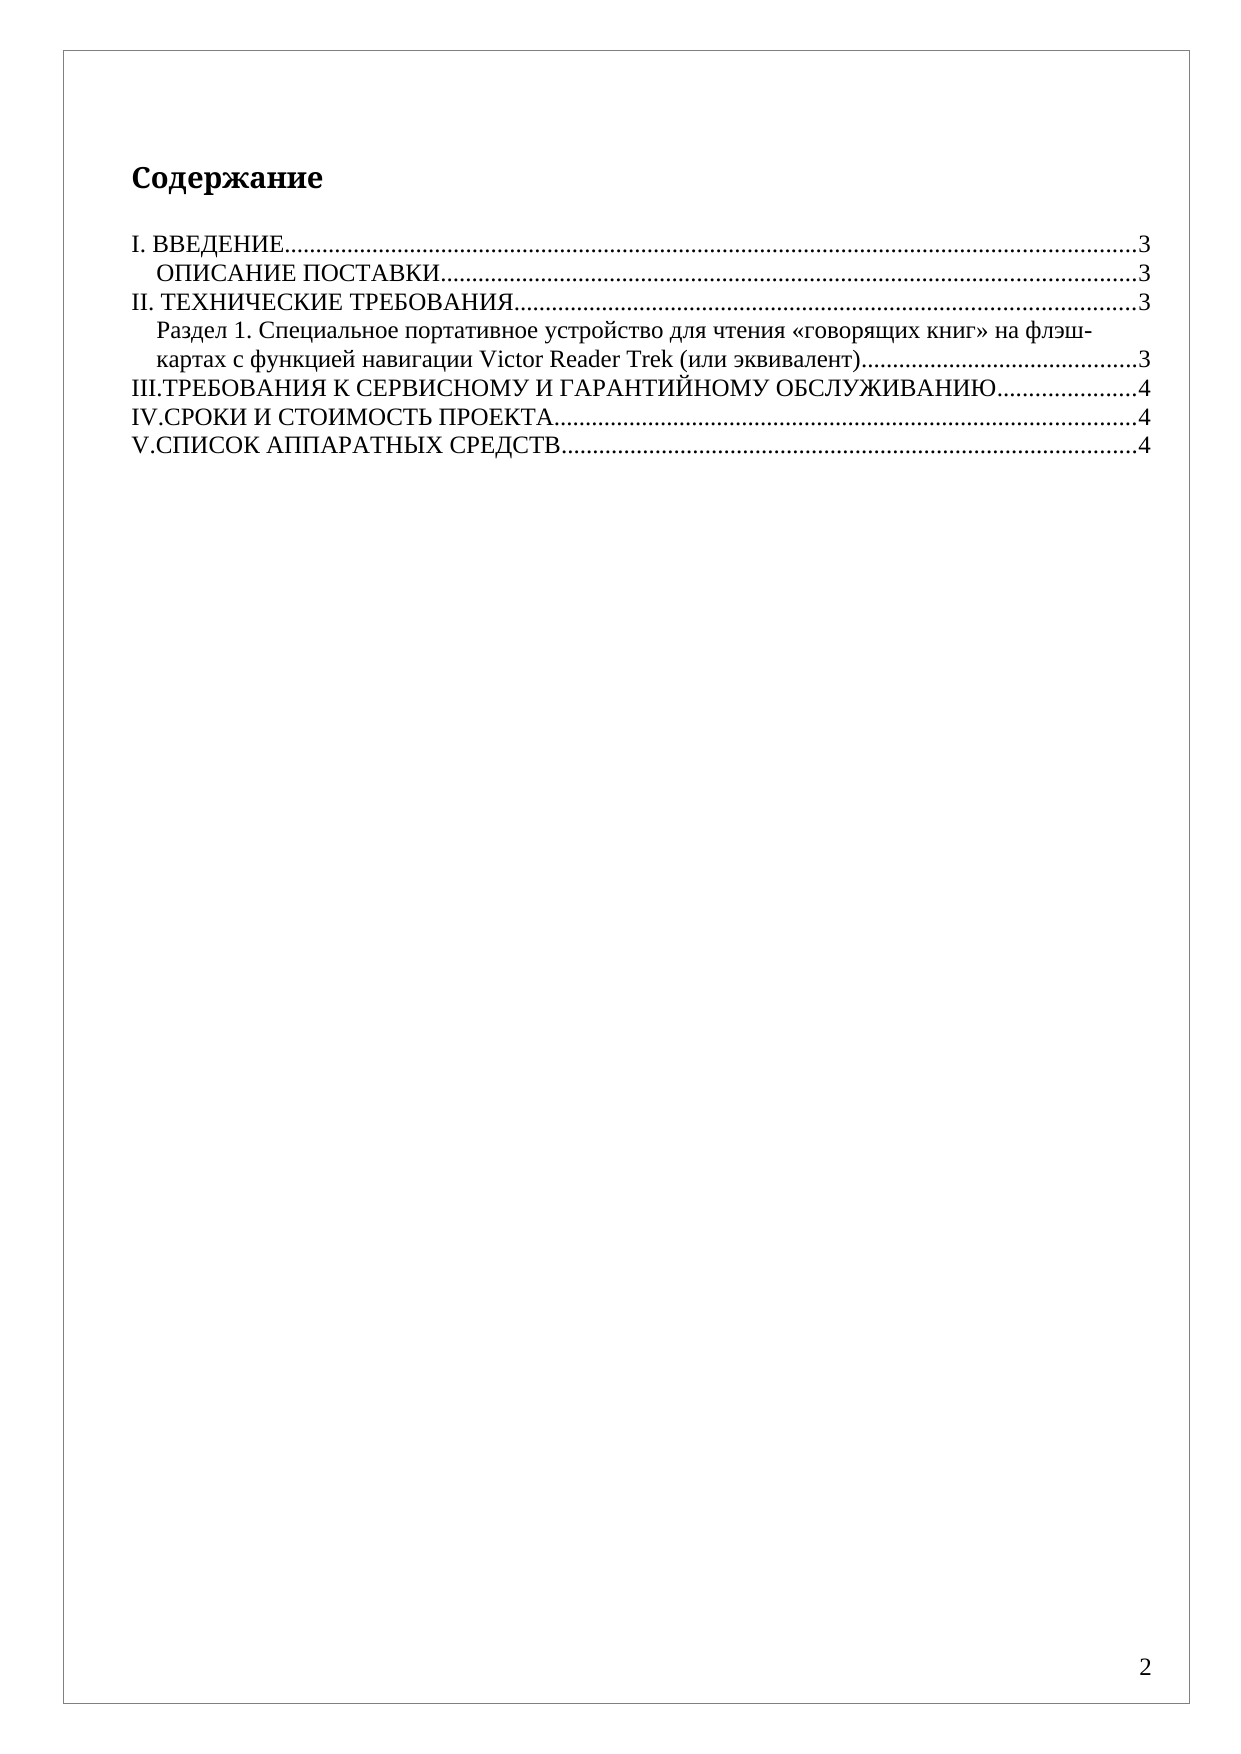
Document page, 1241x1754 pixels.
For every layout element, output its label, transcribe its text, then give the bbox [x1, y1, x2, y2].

text I. ВВЕДЕНИЕ 3 [131, 229, 1152, 258]
text IV.СРОКИ И СТОИМОСТЬ ПРОЕКТА 4 [131, 402, 1152, 431]
text Раздел 1. Специальное портативное устройство для чтения «говорящих книг» на флэш-картах с функцией навигации Victor Reader Trek (или эквивалент) 3 [156, 316, 1152, 373]
text III.ТРЕБОВАНИЯ К СЕРВИСНОМУ И ГАРАНТИЙНОМУ ОБСЛУЖИВАНИЮ 4 [131, 373, 1152, 402]
text II. ТЕХНИЧЕСКИЕ ТРЕБОВАНИЯ 3 [131, 287, 1152, 316]
subtitle Содержание [131, 162, 1152, 196]
text ОПИСАНИЕ ПОСТАВКИ 3 [156, 258, 1152, 287]
text V.СПИСОК АППАРАТНЫХ СРЕДСТВ 4 [131, 431, 1152, 459]
